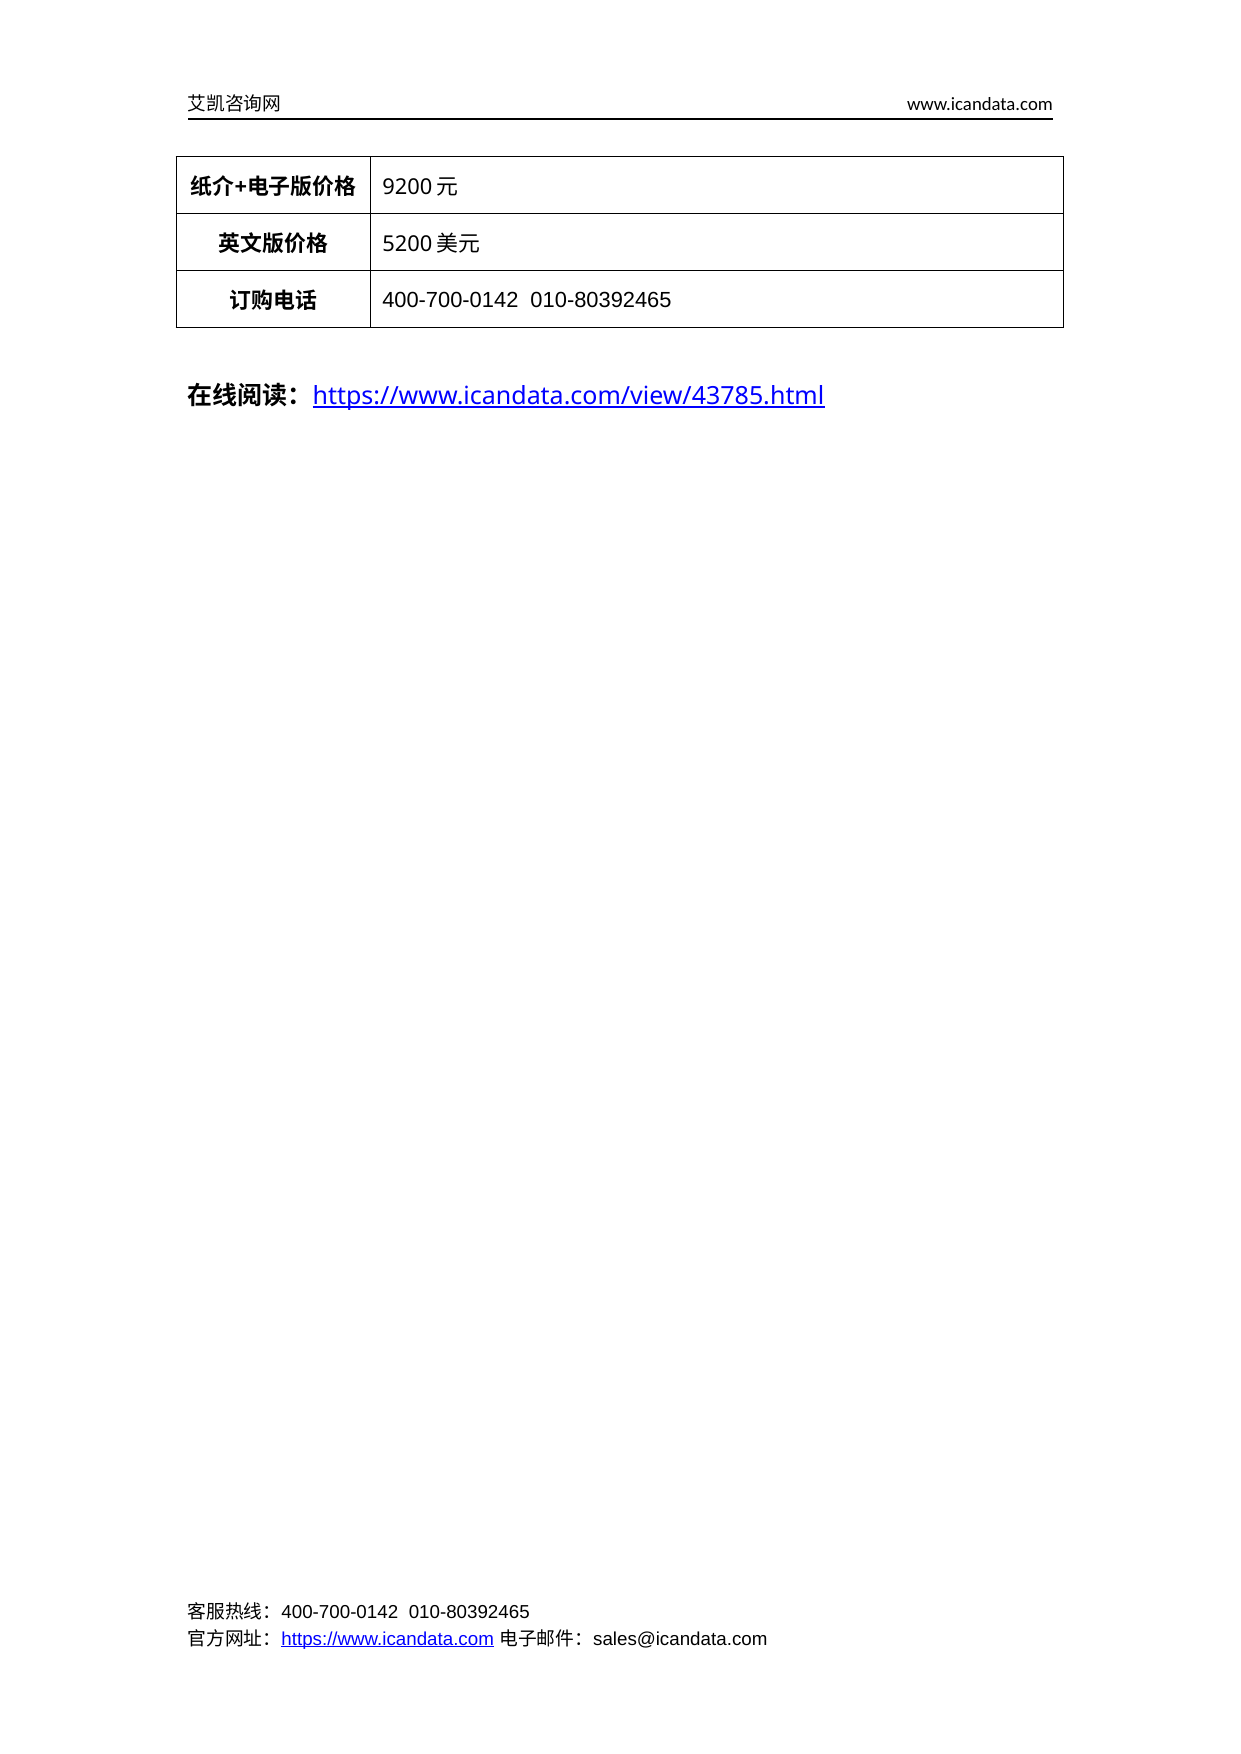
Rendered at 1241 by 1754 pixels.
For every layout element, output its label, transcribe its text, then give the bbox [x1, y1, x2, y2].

table_cell 400-700-0142 010-80392465 [371, 271, 1063, 327]
table_cell 9200元 [371, 157, 1063, 213]
table_cell 订购电话 [177, 271, 370, 327]
table_cell 英文版价格 [177, 214, 370, 270]
table_cell 5200美元 [371, 214, 1063, 270]
text 在线阅读：https://www.icandata.com/view/43785.html [187, 361, 1053, 426]
table_cell 纸介+电子版价格 [177, 157, 370, 213]
